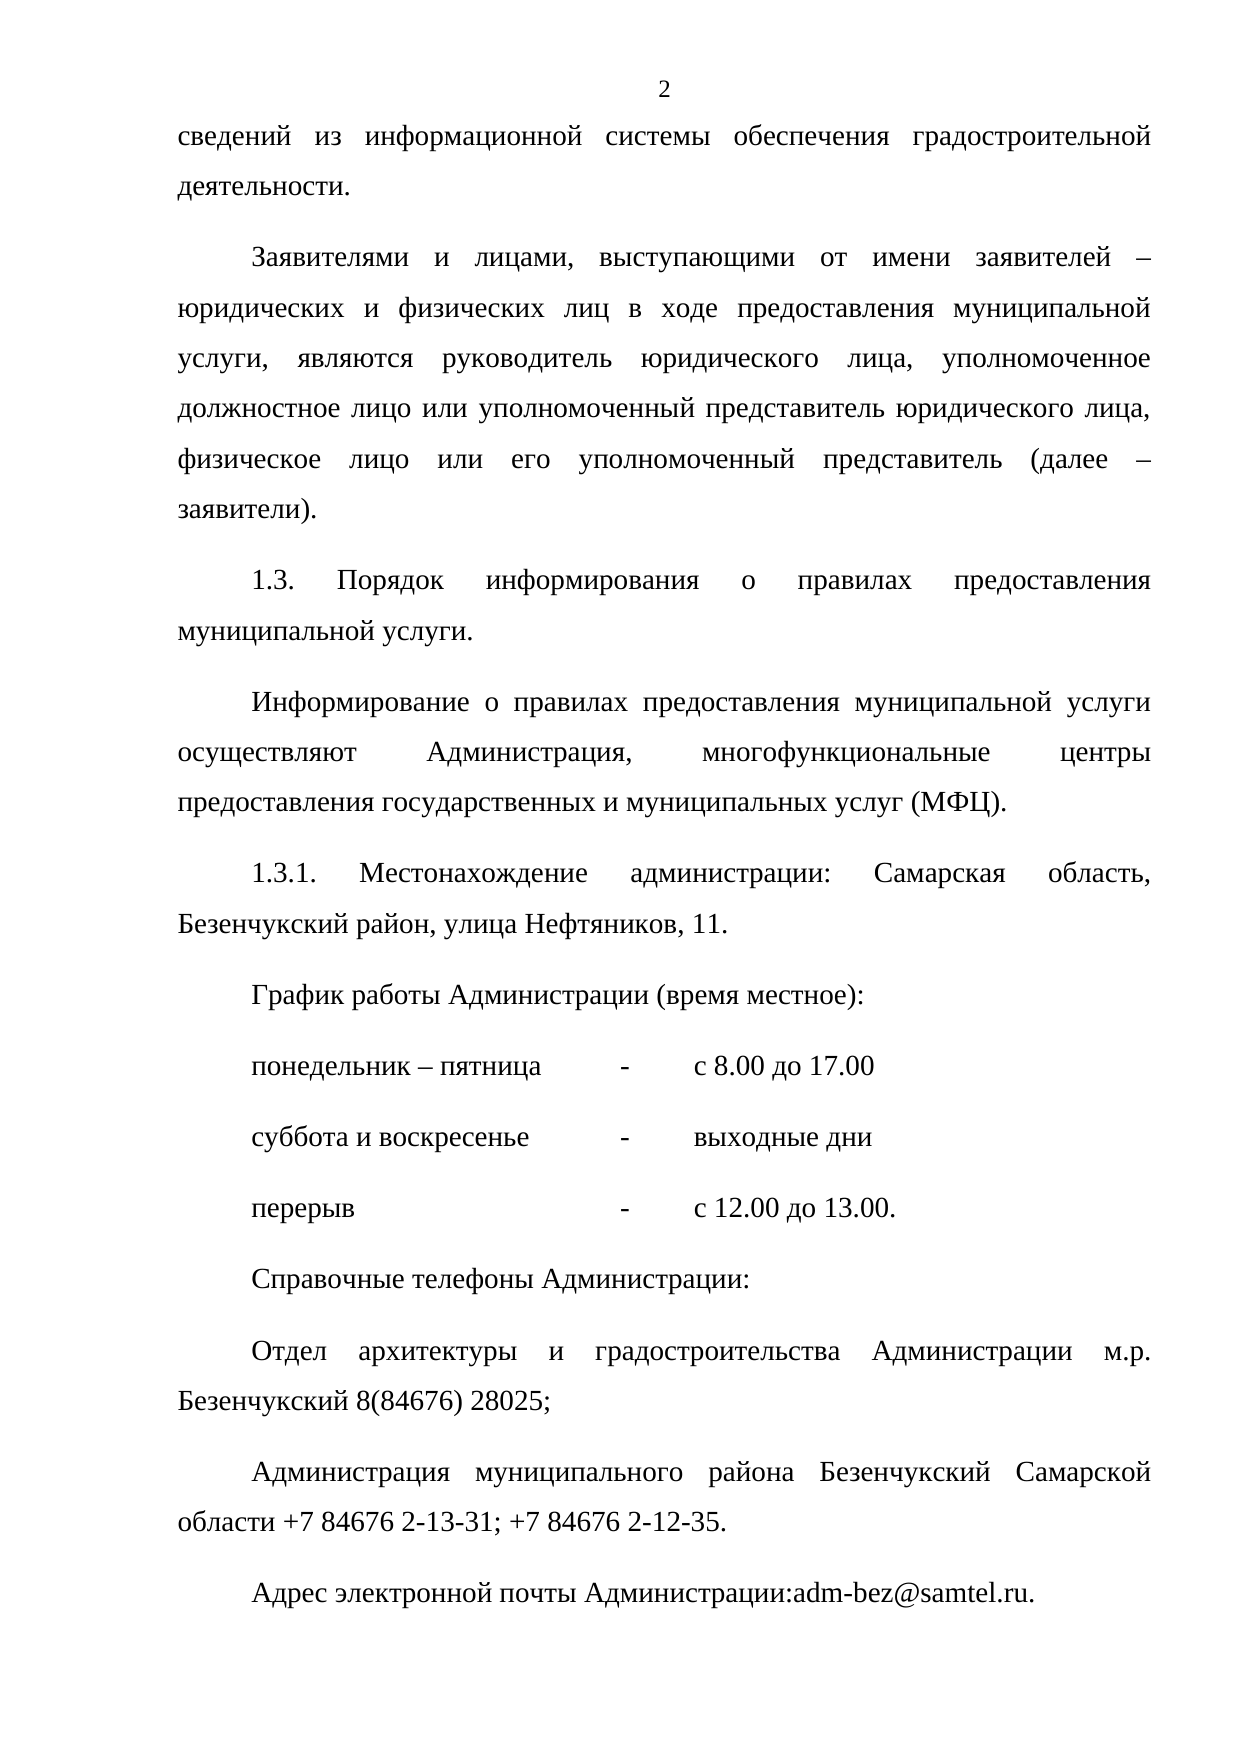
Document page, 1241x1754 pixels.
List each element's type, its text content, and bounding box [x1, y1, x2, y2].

text Заявителями и лицами, выступающими от имени заявителей – юридических и физических лиц в ходе предоставления муниципальной услуги, являются руководитель юридического лица, уполномоченное должностное лицо или уполномоченный представитель юридического лица, физическое лицо или его уполномоченный представитель (далее – заявители). [177, 239, 1152, 525]
text суббота и воскресенье - выходные дни [177, 1119, 1152, 1153]
text Информирование о правилах предоставления муниципальной услуги осуществляют Администрация, многофункциональные центры предоставления государственных и муниципальных услуг (МФЦ). [177, 684, 1152, 818]
text 1.3. Порядок информирования о правилах предоставления муниципальной услуги. [177, 562, 1152, 646]
text Администрация муниципального района Безенчукский Самарской области +7 84676 2-13-31; +7 84676 2-12-35. [177, 1454, 1152, 1538]
text 1.3.1. Местонахождение администрации: Самарская область, Безенчукский район, улица Нефтяников, 11. [177, 856, 1152, 939]
text Справочные телефоны Администрации: [177, 1262, 1152, 1295]
text Адрес электронной почты Администрации:adm-bez@samtel.ru. [177, 1576, 1152, 1609]
text Отдел архитектуры и градостроительства Администрации м.р. Безенчукский 8(84676) 28025; [177, 1333, 1152, 1417]
text перерыв - с 12.00 до 13.00. [177, 1190, 1152, 1224]
text понедельник – пятница - с 8.00 до 17.00 [177, 1048, 1152, 1082]
text График работы Администрации (время местное): [177, 977, 1152, 1011]
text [177, 118, 1152, 202]
